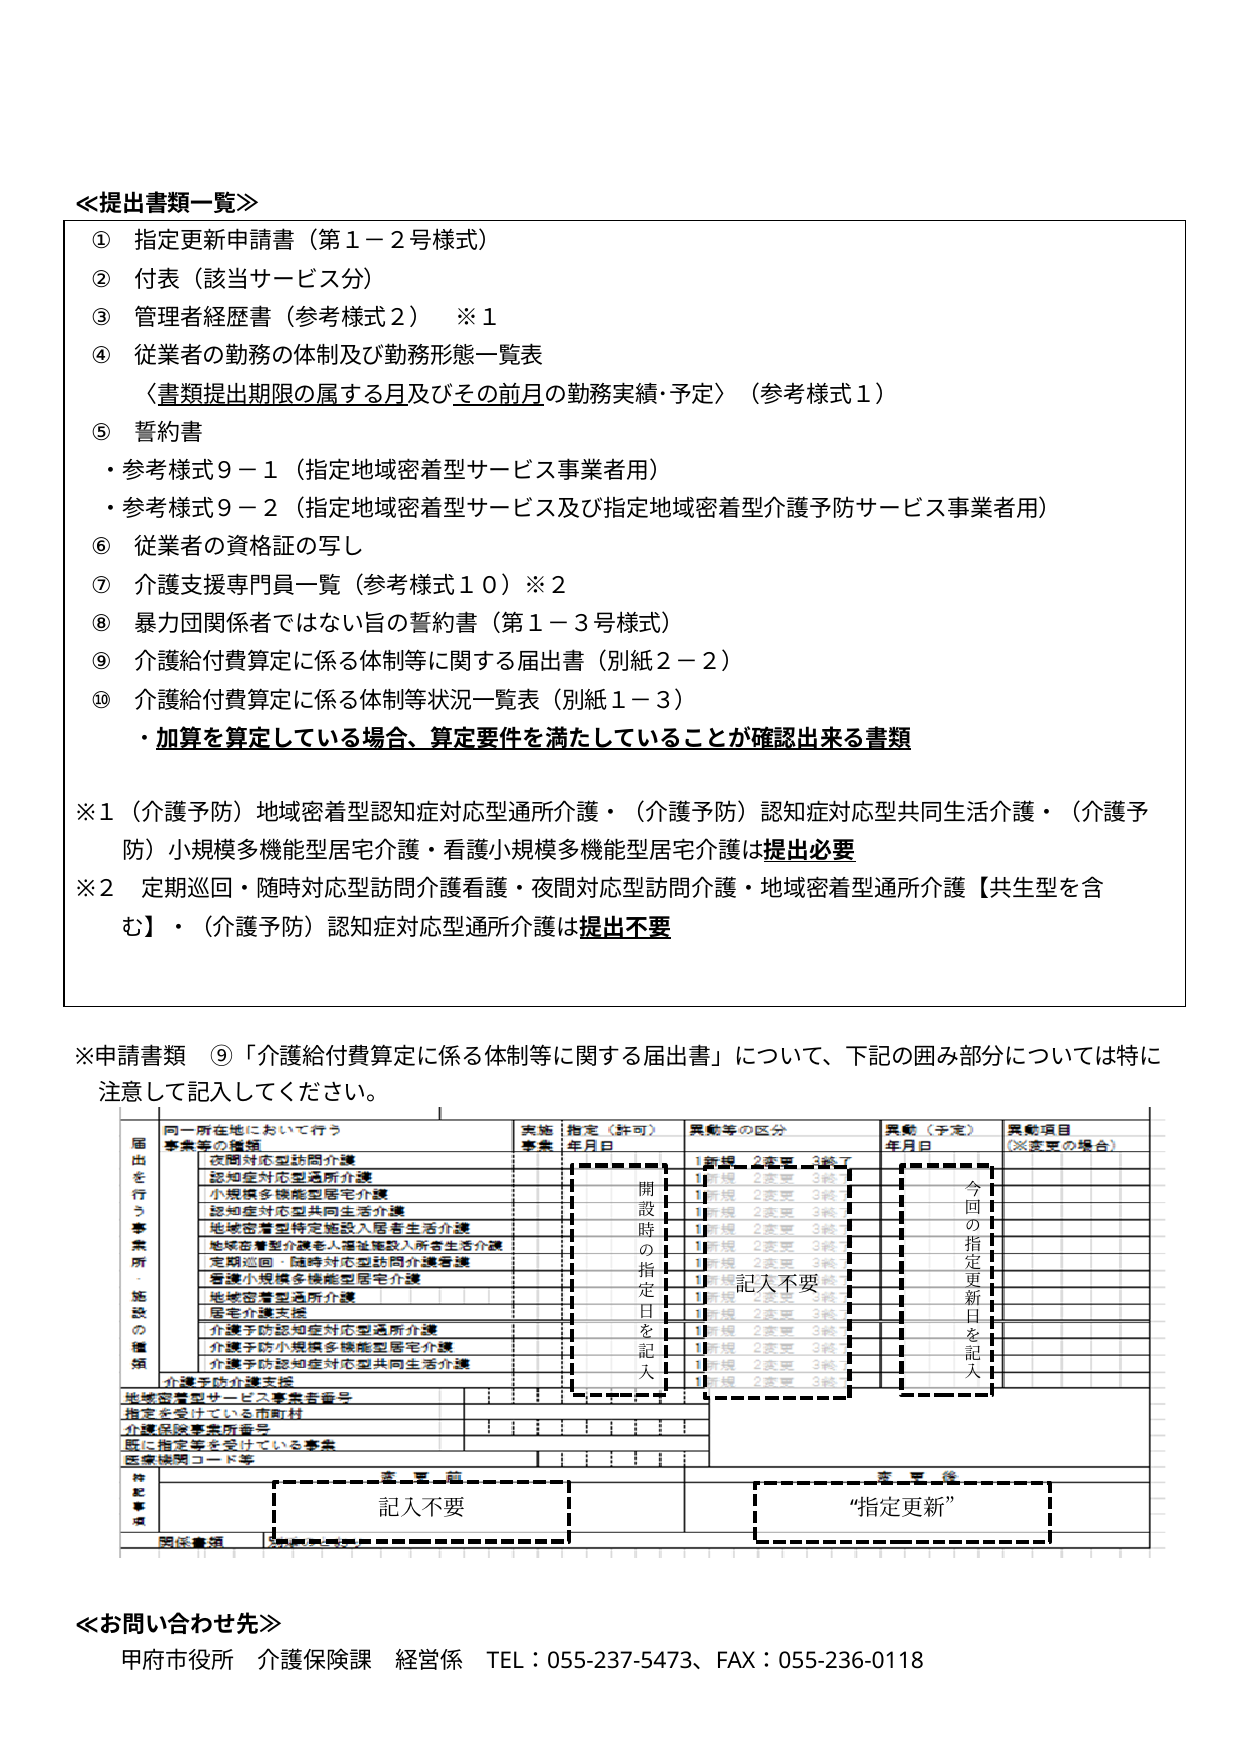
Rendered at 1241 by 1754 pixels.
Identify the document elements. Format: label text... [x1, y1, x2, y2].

picture [118, 1107, 1166, 1558]
list ≪提出書類一覧≫ [75, 184, 1165, 220]
text ※申請書類 ⑨「介護給付費算定に係る体制等に関する届出書」について、下記の囲み部分については特に注意して記入してください。 [75, 1037, 1165, 1108]
text 甲府市役所 介護保険課 経営係 TEL：055-237-5473、FAX：055-236-0118 [97, 1641, 1165, 1676]
text ≪お問い合わせ先≫ [75, 1605, 1165, 1641]
